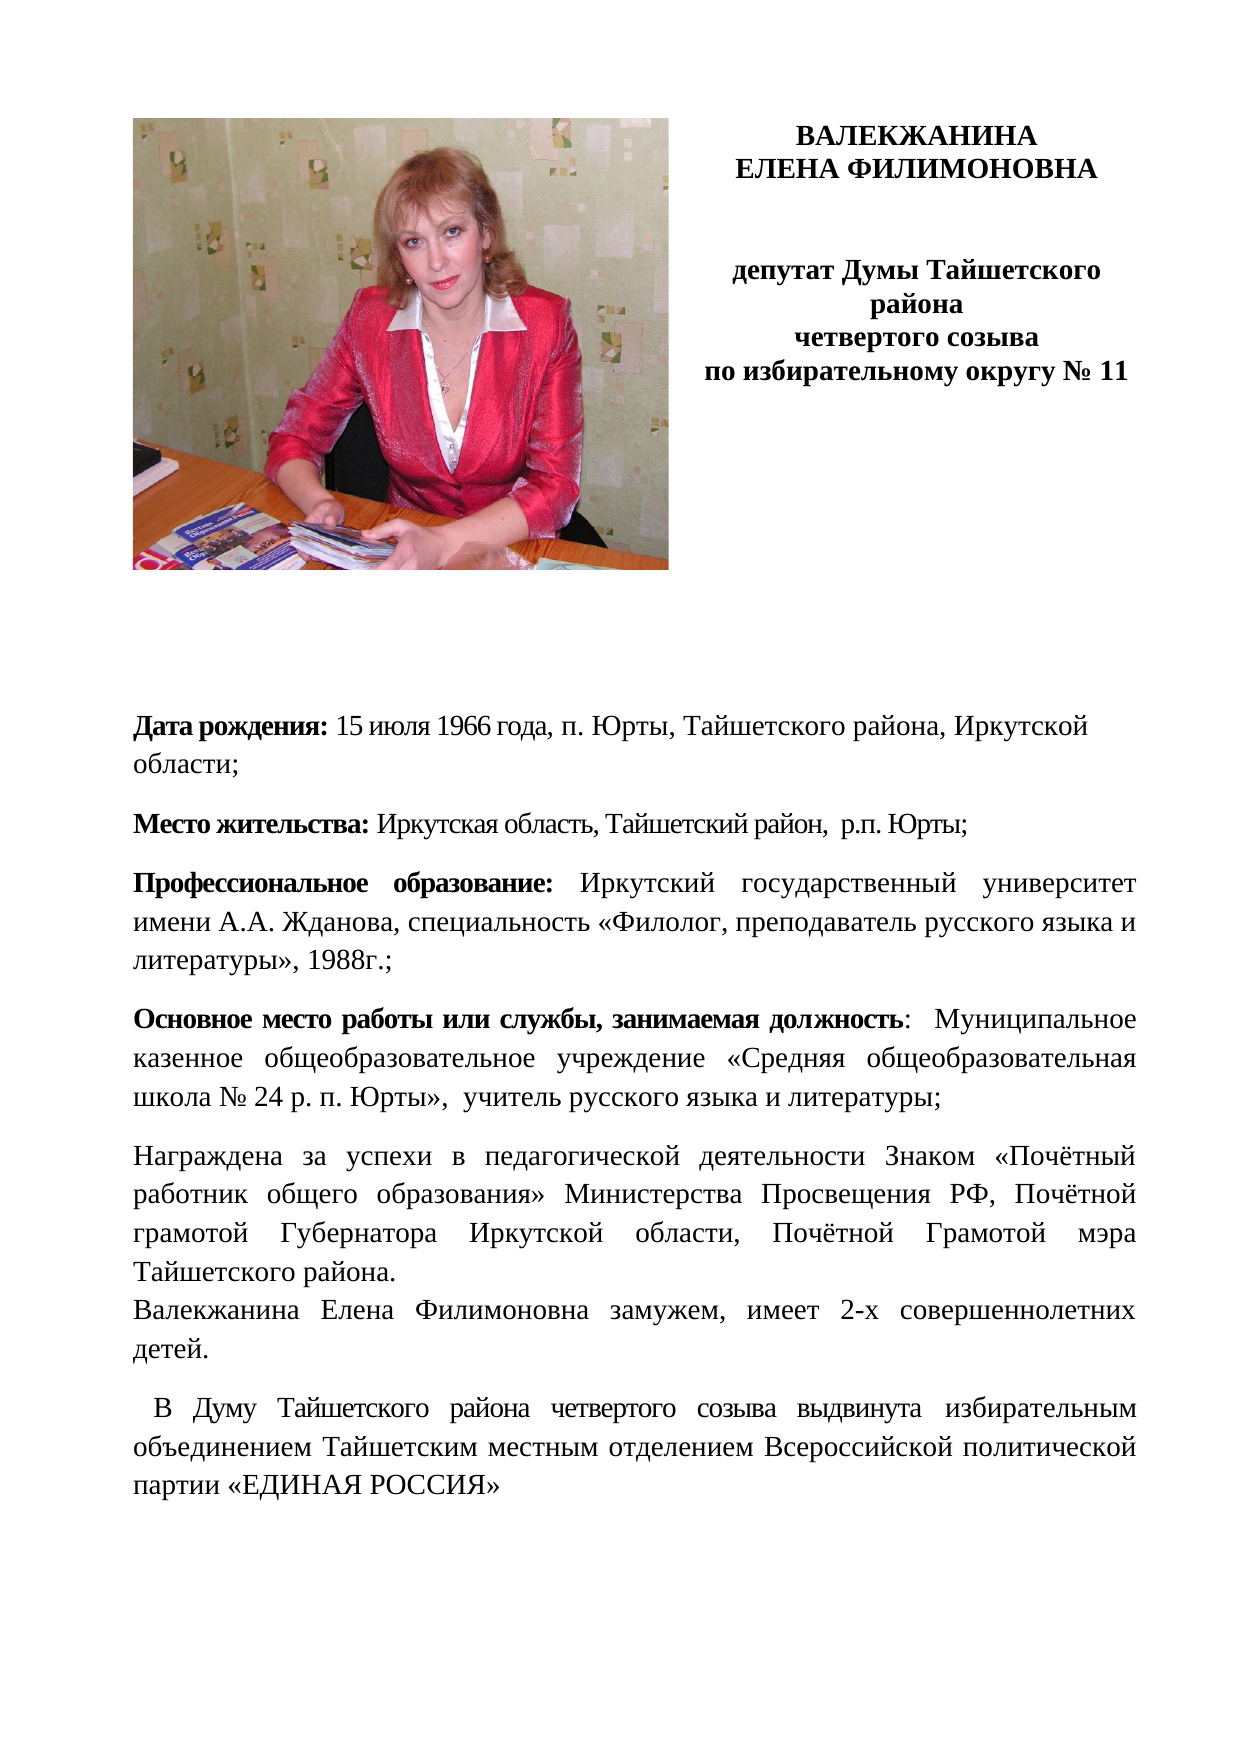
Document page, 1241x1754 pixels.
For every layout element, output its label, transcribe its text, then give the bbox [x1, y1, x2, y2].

text Валекжанина Елена Филимоновна замужем, имеет 2-х совершеннолетних детей. [133, 1292, 1137, 1364]
text В Думу Тайшетского района четвертого созыва выдвинута избирательным объединением Тайшетским местным отделением Всероссийской политической партии «ЕДИНАЯ РОССИЯ» [133, 1390, 1137, 1501]
text Основное место работы или службы, занимаемая должность: Муниципальное казенное общеобразовательное учреждение «Средняя общеобразовательная школа № 24 р. п. Юрты», учитель русского языка и литературы; [133, 1002, 1137, 1112]
text Награждена за успехи в педагогической деятельности Знаком «Почётный работник общего образования» Министерства Просвещения РФ, Почётной грамотой Губернатора Иркутской области, Почётной Грамотой мэра Тайшетского района. [133, 1138, 1137, 1287]
table_header [122, 118, 685, 648]
picture [132, 118, 669, 570]
text Место жительства: Иркутская область, Тайшетский район, р.п. Юрты; [133, 806, 1137, 839]
table_header ВАЛЕКЖАНИНА ЕЛЕНА ФИЛИМОНОВНА депутат Думы Тайшетского района четвертого созыва по избирательному округу № 11 [685, 118, 1148, 648]
text Дата рождения: 15 июля 1966 года, п. Юрты, Тайшетского района, Иркутской области; [133, 708, 1137, 780]
text Профессиональное образование: Иркутский государственный университет имени А.А. Жданова, специальность «Филолог, преподаватель русского языка и литературы», 1988г.; [133, 865, 1137, 976]
